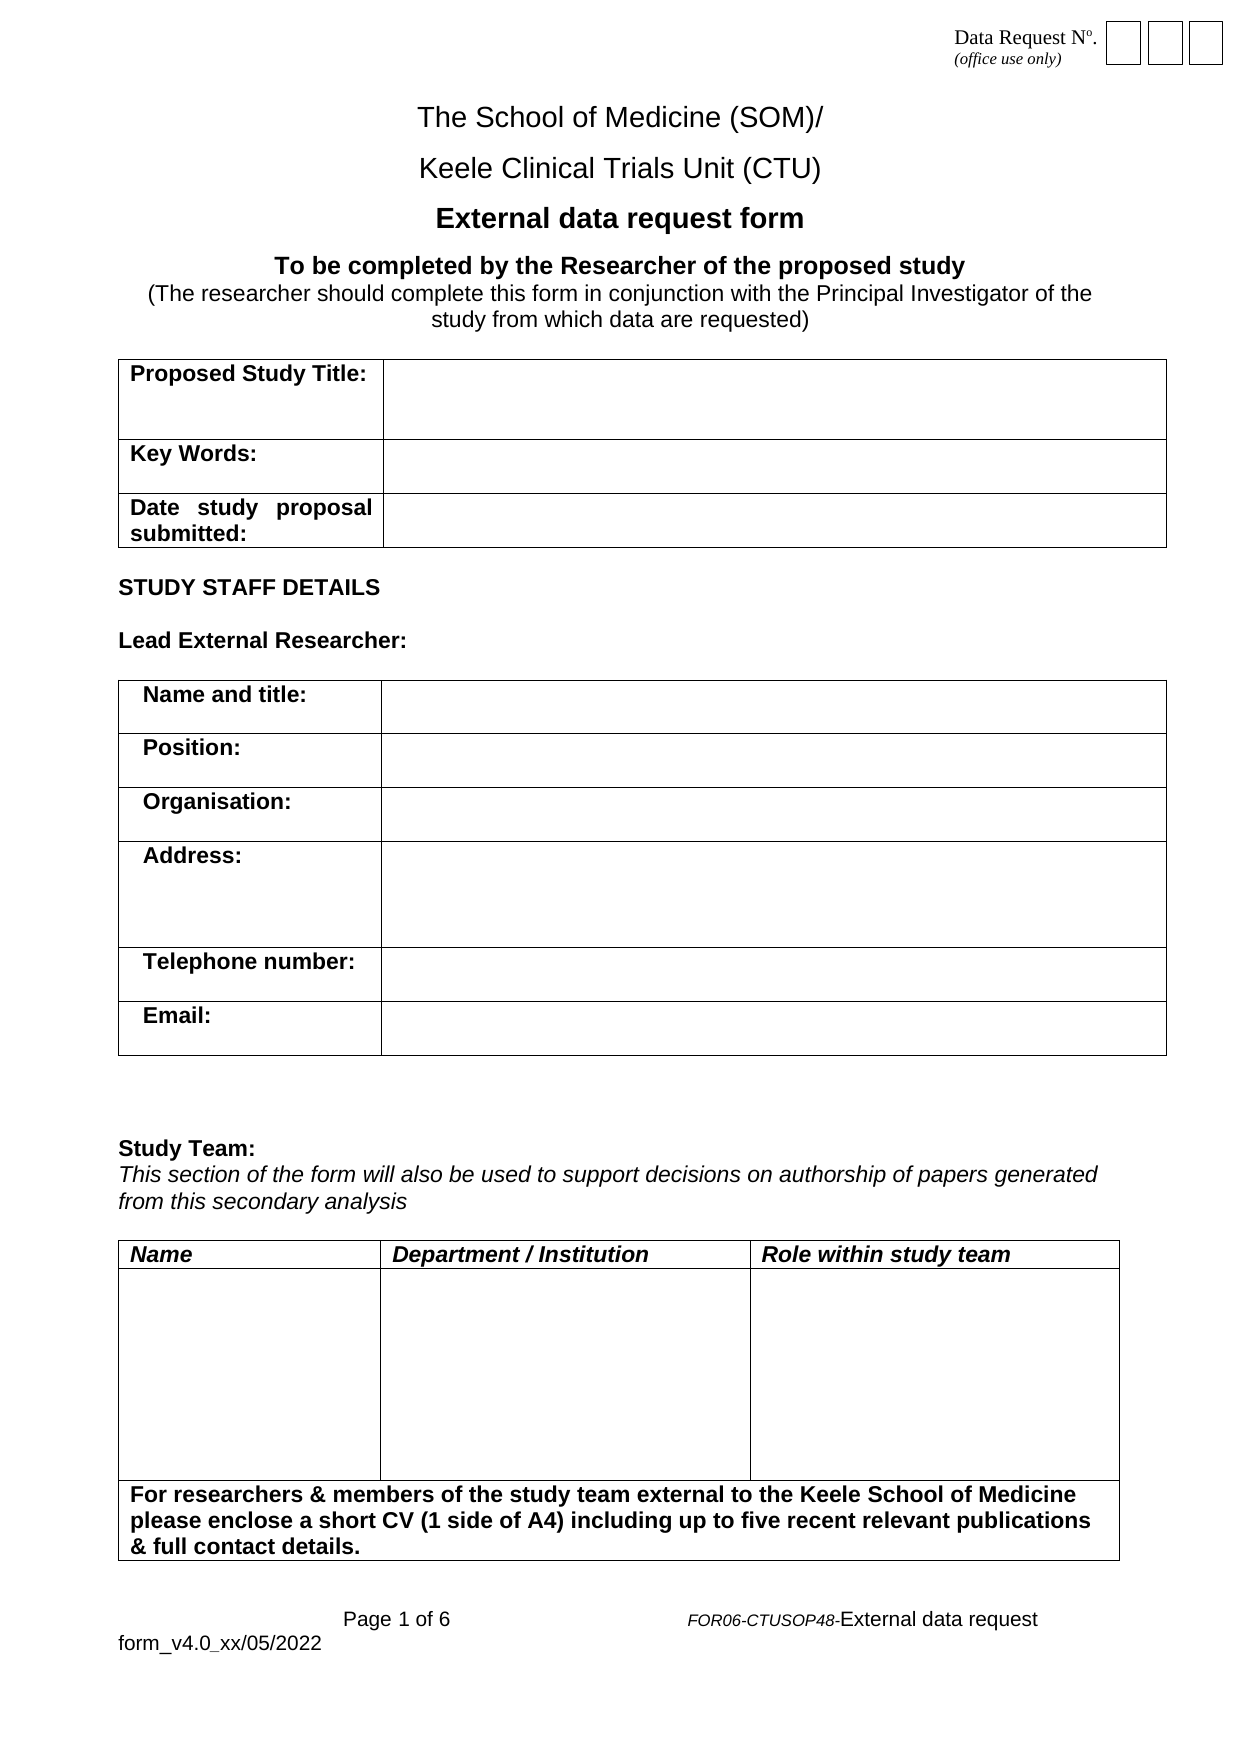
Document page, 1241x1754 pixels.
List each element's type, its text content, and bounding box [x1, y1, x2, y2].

table_cell Email: [119, 1002, 381, 1055]
table_header Proposed Study Title: [119, 360, 383, 439]
table_cell Telephone number: [119, 948, 381, 1001]
table_cell [751, 1269, 1119, 1479]
table_cell [381, 1269, 750, 1479]
table_cell For researchers & members of the study team external to the Keele School of Medicine please enclose a short CV (1 side of A4) including up to five recent relevant publications & full contact details. [119, 1481, 1119, 1560]
text (The researcher should complete this form in conjunction with the Principal Investigator of the study from which data are requested) [118, 280, 1122, 333]
table_cell Date study proposal submitted: [119, 494, 383, 547]
table_cell Position: [119, 734, 381, 787]
table_header Name [119, 1241, 380, 1268]
subtitle External data request form [118, 201, 1122, 234]
table_header [384, 360, 1166, 439]
table_cell [382, 734, 1166, 787]
table_header Department / Institution [381, 1241, 750, 1268]
table_header [382, 681, 1166, 733]
table_header Name and title: [119, 681, 381, 733]
table_cell [119, 1269, 380, 1479]
subtitle The School of Medicine (SOM)/ [118, 100, 1122, 134]
text Lead External Researcher: [118, 627, 1122, 653]
table_cell [384, 494, 1166, 547]
table_cell [382, 948, 1166, 1001]
table_cell [382, 1002, 1166, 1055]
table_cell Address: [119, 842, 381, 947]
table_header Role within study team [751, 1241, 1119, 1268]
text This section of the form will also be used to support decisions on authorship of papers generated from this secondary analysis [118, 1161, 1122, 1214]
table_cell Key Words: [119, 440, 383, 493]
table_cell [382, 788, 1166, 841]
table_cell [384, 440, 1166, 493]
subtitle Keele Clinical Trials Unit (CTU) [118, 151, 1122, 184]
text STUDY STAFF DETAILS [118, 574, 1122, 601]
subtitle To be completed by the Researcher of the proposed study [118, 251, 1122, 280]
text Study Team: [118, 1135, 1122, 1161]
table_cell Organisation: [119, 788, 381, 841]
table_cell [382, 842, 1166, 947]
